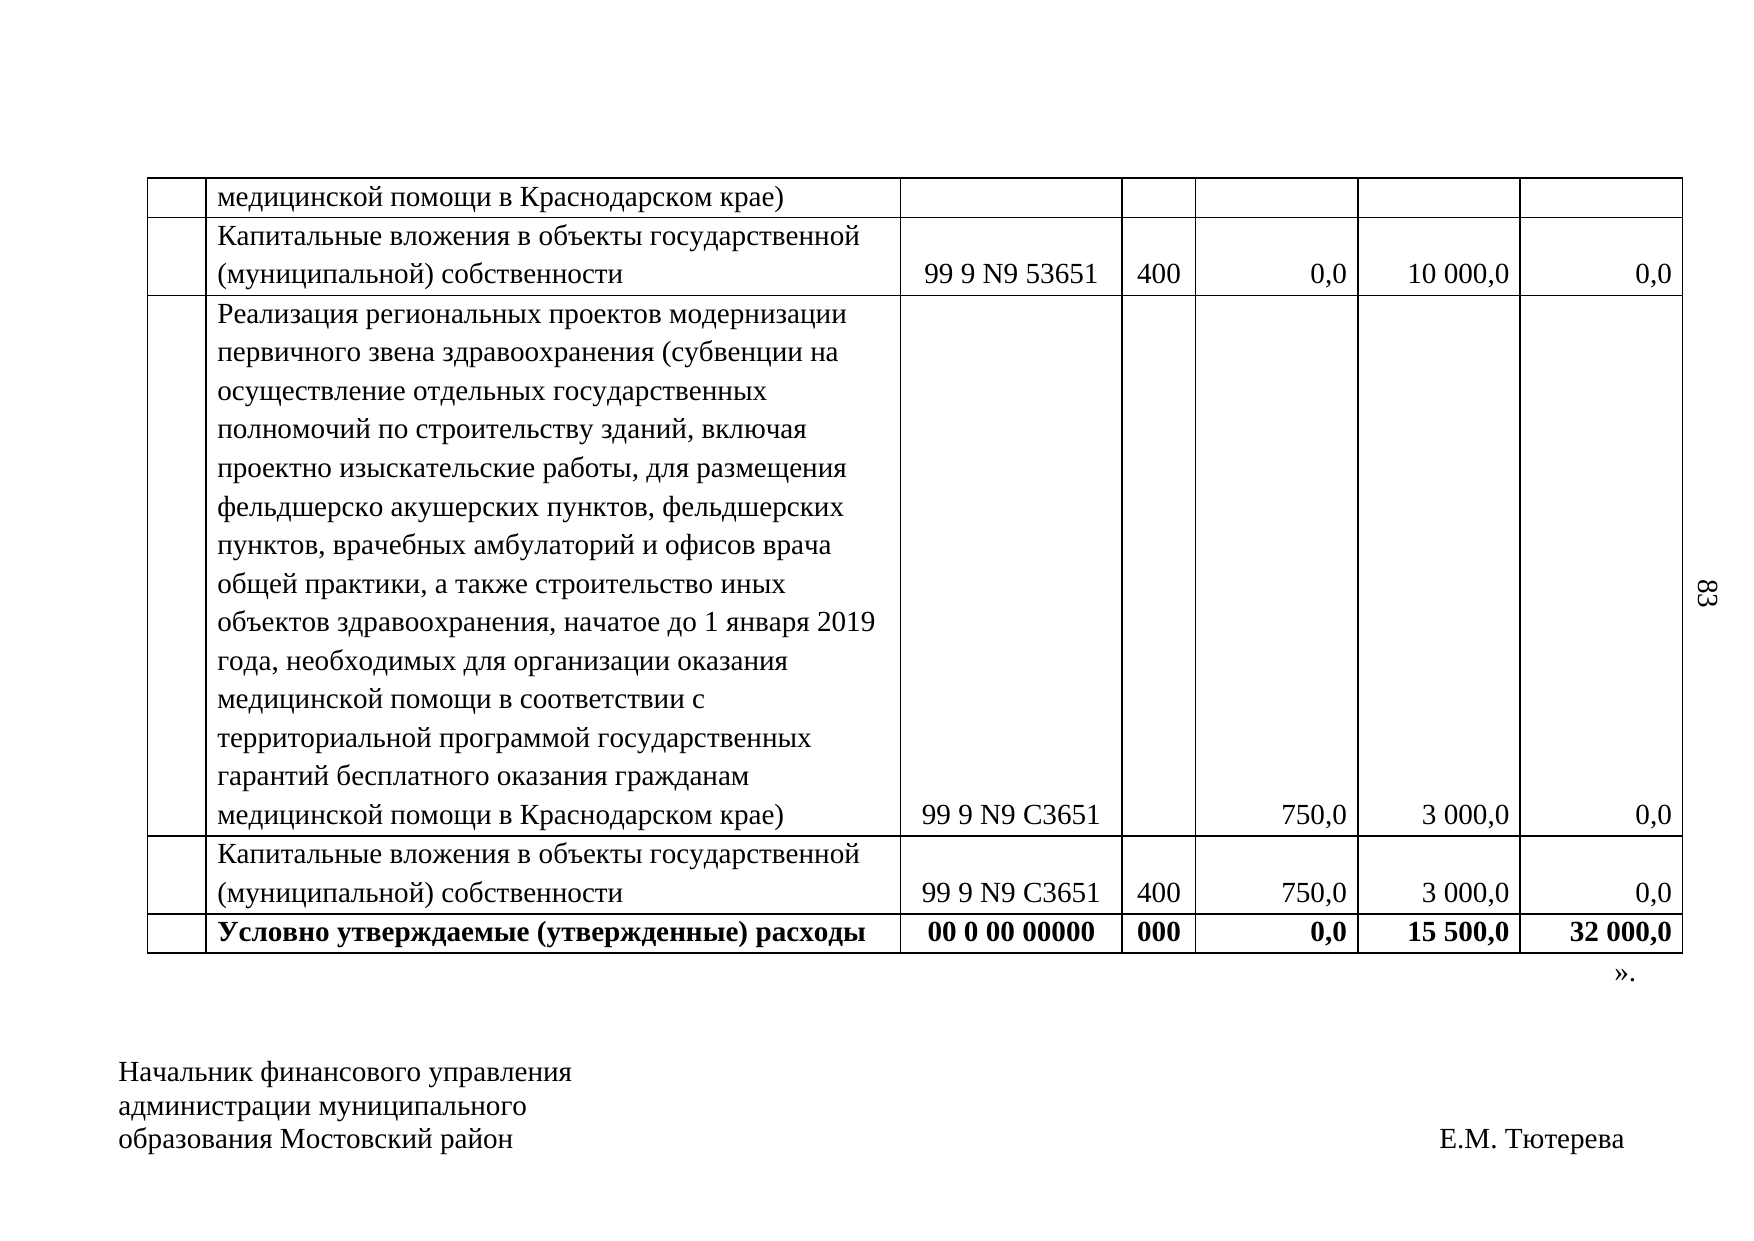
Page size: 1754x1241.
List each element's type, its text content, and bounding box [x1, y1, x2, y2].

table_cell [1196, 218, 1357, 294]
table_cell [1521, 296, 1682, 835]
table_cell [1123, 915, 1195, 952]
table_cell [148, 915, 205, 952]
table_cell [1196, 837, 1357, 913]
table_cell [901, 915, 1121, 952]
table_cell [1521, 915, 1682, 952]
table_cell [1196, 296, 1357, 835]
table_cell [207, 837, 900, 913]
text образования Мостовский район Е.М. Тютерева [118, 1121, 1636, 1155]
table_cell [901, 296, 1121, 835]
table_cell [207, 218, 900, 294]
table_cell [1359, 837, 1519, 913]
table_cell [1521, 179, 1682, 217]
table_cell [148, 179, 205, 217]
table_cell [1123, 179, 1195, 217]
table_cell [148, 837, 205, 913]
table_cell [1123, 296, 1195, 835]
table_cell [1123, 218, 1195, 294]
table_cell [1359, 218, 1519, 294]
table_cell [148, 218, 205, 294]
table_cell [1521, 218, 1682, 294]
text администрации муниципального [118, 1088, 1636, 1121]
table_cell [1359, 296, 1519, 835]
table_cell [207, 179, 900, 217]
text Начальник финансового управления [118, 1054, 1636, 1088]
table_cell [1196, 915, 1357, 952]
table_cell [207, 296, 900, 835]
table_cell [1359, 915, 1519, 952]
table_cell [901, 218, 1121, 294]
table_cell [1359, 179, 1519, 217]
text ». [118, 954, 1636, 987]
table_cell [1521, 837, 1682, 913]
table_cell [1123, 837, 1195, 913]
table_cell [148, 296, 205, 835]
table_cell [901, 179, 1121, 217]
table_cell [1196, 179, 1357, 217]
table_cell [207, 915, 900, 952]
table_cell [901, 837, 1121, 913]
